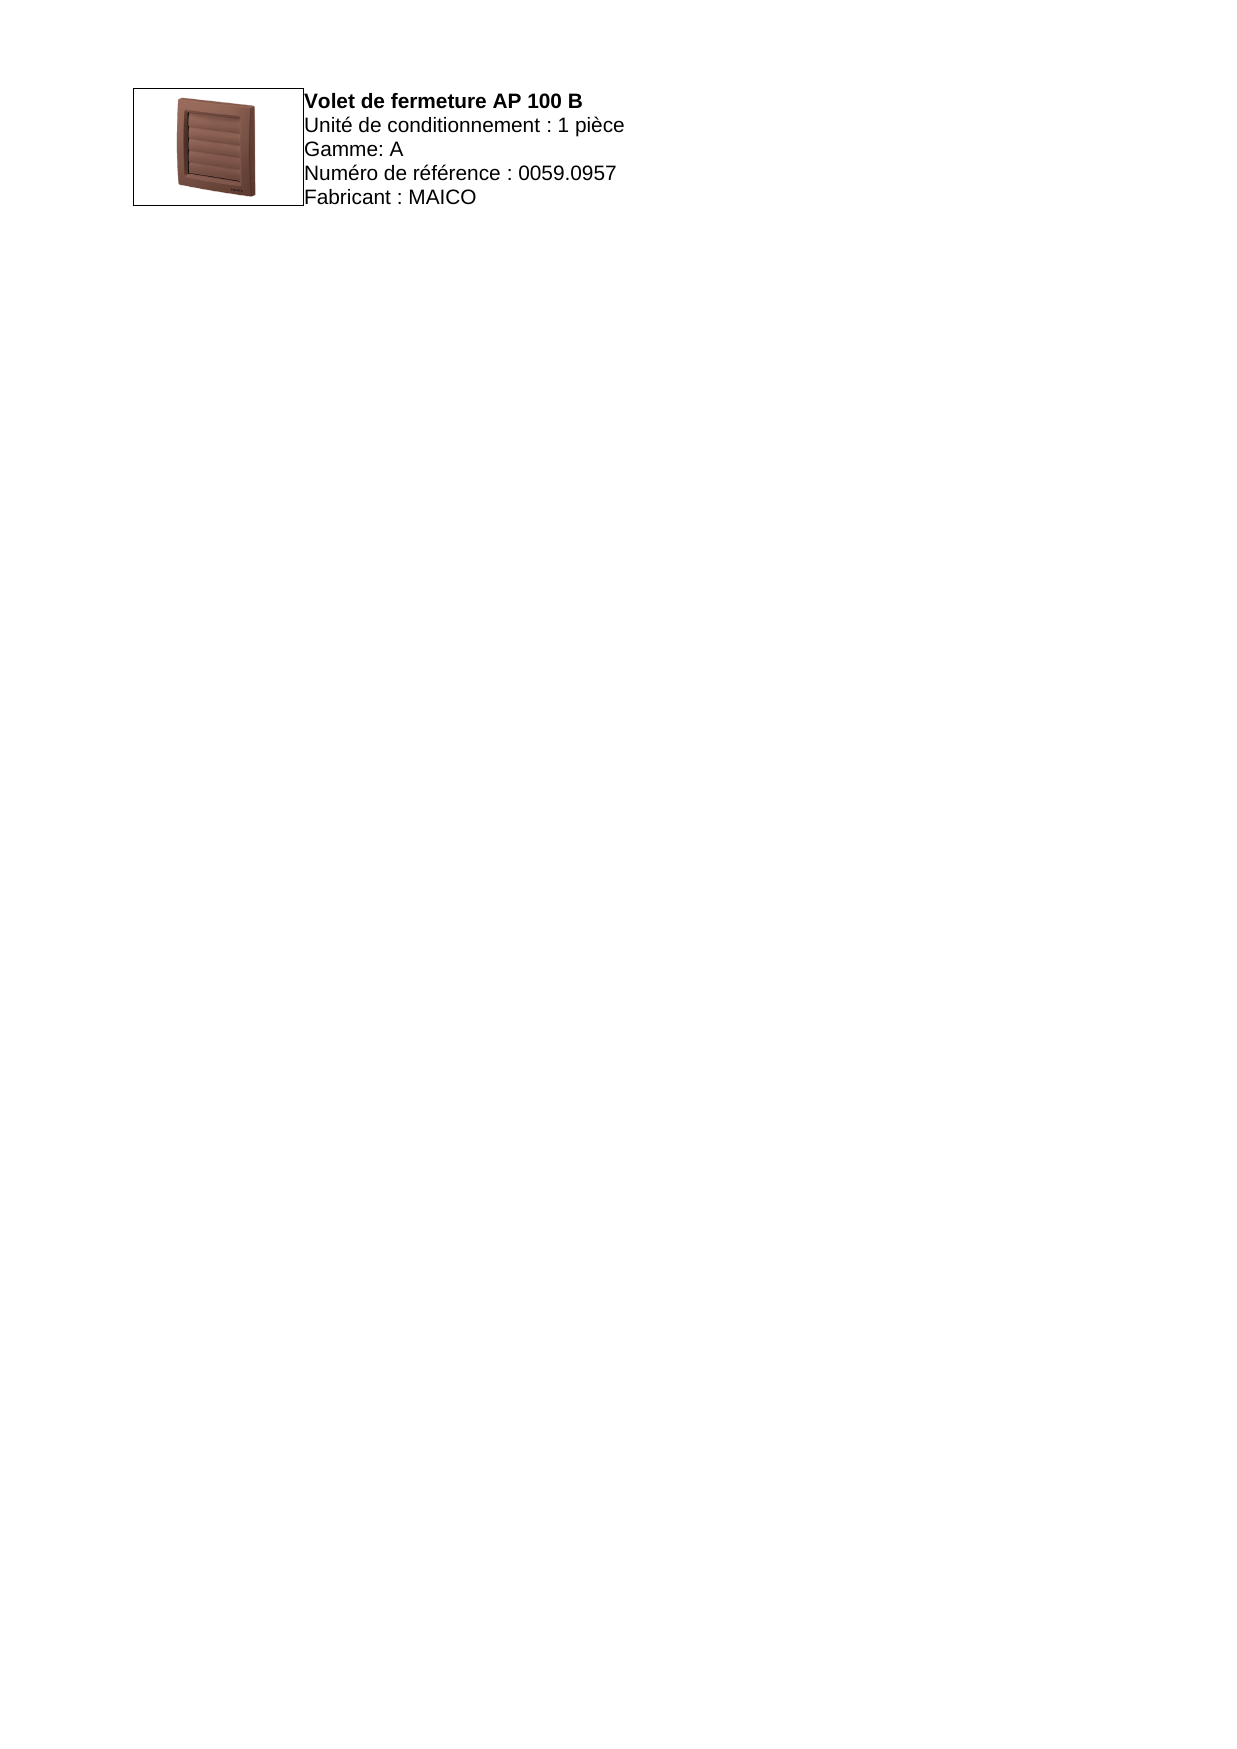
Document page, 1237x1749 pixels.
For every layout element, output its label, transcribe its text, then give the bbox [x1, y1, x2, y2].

text Volet de fermeture AP 100 BUnité de conditionnement : 1 pièceGamme: A Numéro de référence : 0059.0957Fabricant : MAICO [133, 89, 1148, 208]
picture [134, 89, 303, 205]
